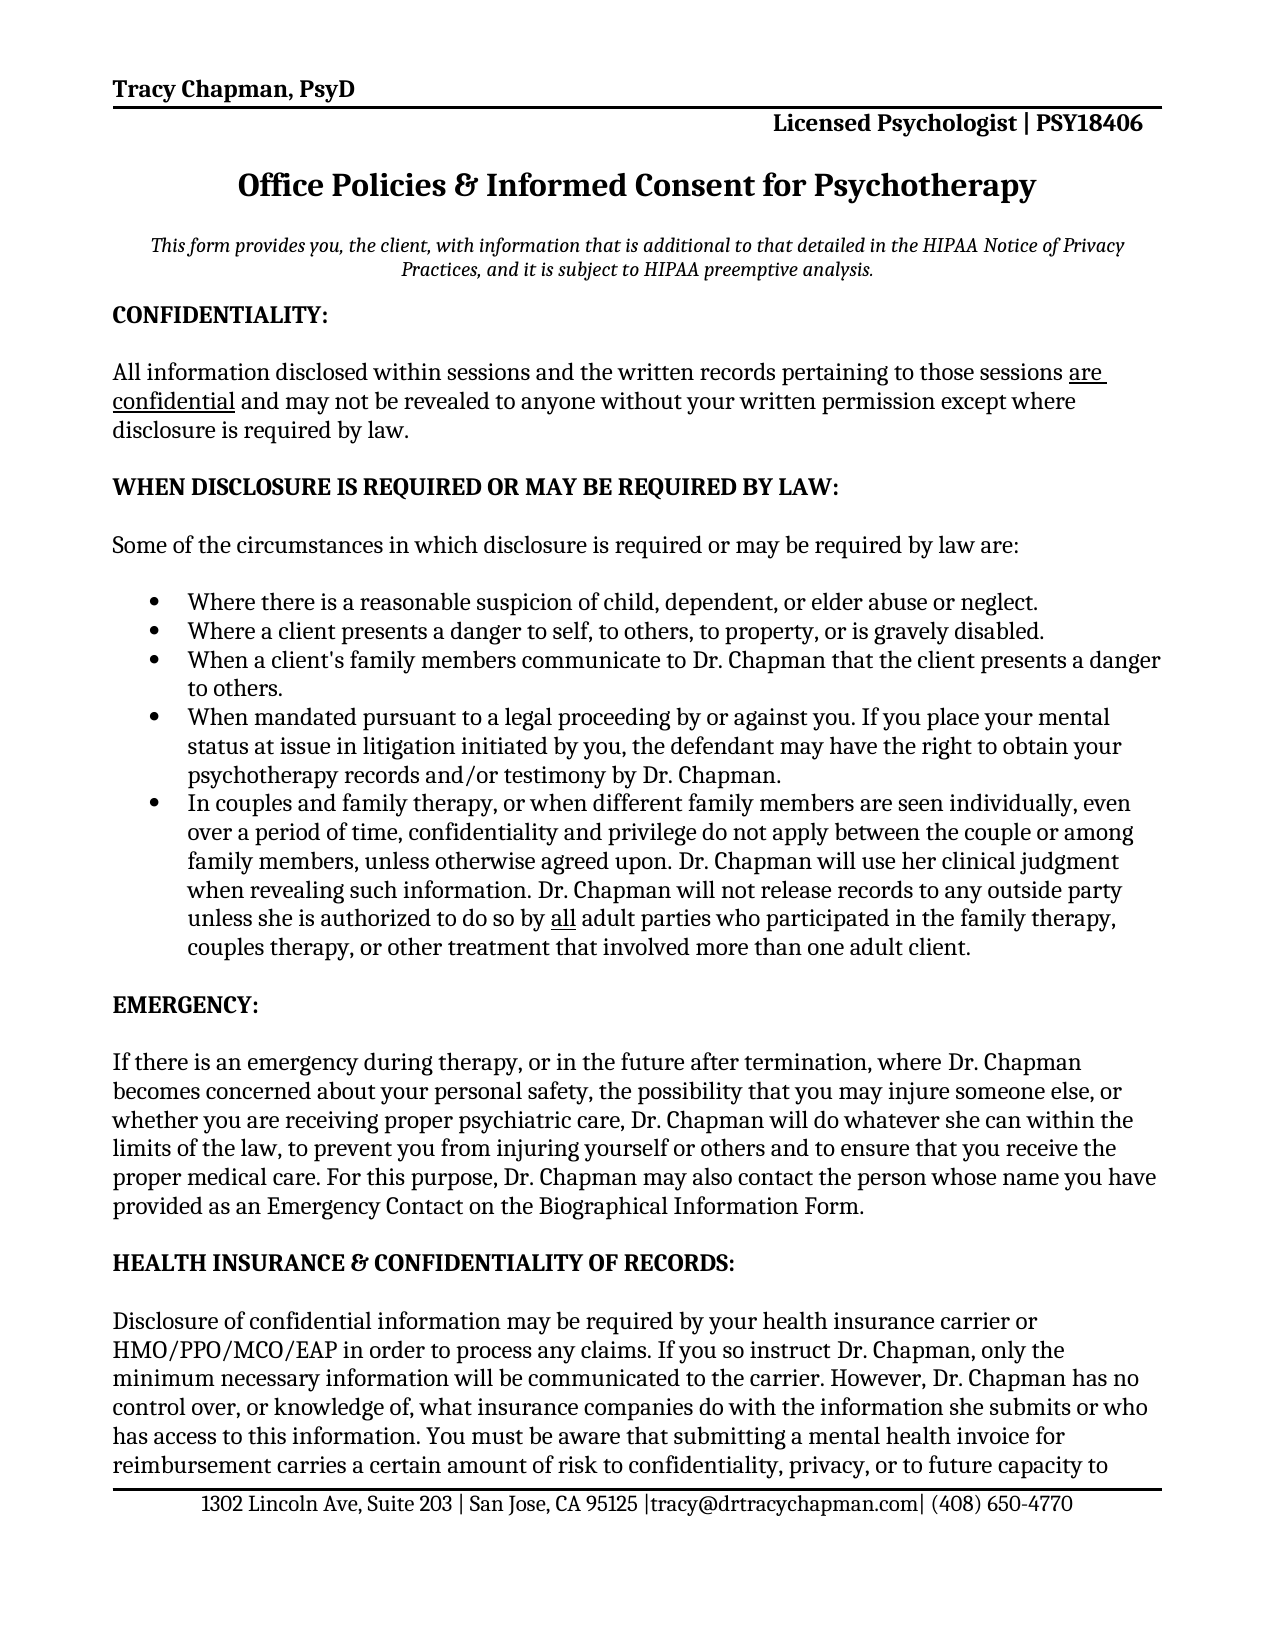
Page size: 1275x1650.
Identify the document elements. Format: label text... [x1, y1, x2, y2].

text Some of the circumstances in which disclosure is required or may be required by law are: [112, 531, 1162, 559]
text HEALTH INSURANCE & CONFIDENTIALITY OF RECORDS: [112, 1249, 1162, 1278]
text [112, 1307, 1162, 1479]
text All information disclosed within sessions and the written records pertaining to those sessions are confidential and may not be revealed to anyone without your written permission except where disclosure is required by law. [112, 358, 1162, 444]
text WHEN DISCLOSURE IS REQUIRED OR MAY BE REQUIRED BY LAW: [112, 473, 1162, 502]
list When mandated pursuant to a legal proceeding by or against you. If you place your mental status at issue in litigation initiated by you, the defendant may have the right to obtain your psychotherapy records and/or testimony by Dr. Chapman. [150, 703, 1162, 789]
list Where a client presents a danger to self, to others, to property, or is gravely disabled. [150, 617, 1162, 646]
text EMERGENCY: [112, 991, 1162, 1019]
list Where there is a reasonable suspicion of child, dependent, or elder abuse or neglect. [150, 588, 1162, 617]
text If there is an emergency during therapy, or in the future after termination, where Dr. Chapman becomes concerned about your personal safety, the possibility that you may injure someone else, or whether you are receiving proper psychiatric care, Dr. Chapman will do whatever she can within the limits of the law, to prevent you from injuring yourself or others and to ensure that you receive the proper medical care. For this purpose, Dr. Chapman may also contact the person whose name you have provided as an Emergency Contact on the Biographical Information Form. [112, 1048, 1162, 1221]
list When a client's family members communicate to Dr. Chapman that the client presents a danger to others. [150, 646, 1162, 703]
text Office Policies & Informed Consent for Psychotherapy [112, 166, 1162, 205]
list In couples and family therapy, or when different family members are seen individually, even over a period of time, confidentiality and privilege do not apply between the couple or among family members, unless otherwise agreed upon. Dr. Chapman will use her clinical judgment when revealing such information. Dr. Chapman will not release records to any outside party unless she is authorized to do so by all adult parties who participated in the family therapy, couples therapy, or other treatment that involved more than one adult client. [150, 789, 1162, 962]
text This form provides you, the client, with information that is additional to that detailed in the HIPAA Notice of Privacy Practices, and it is subject to HIPAA preemptive analysis. [112, 233, 1162, 281]
text CONFIDENTIALITY: [112, 301, 1162, 329]
